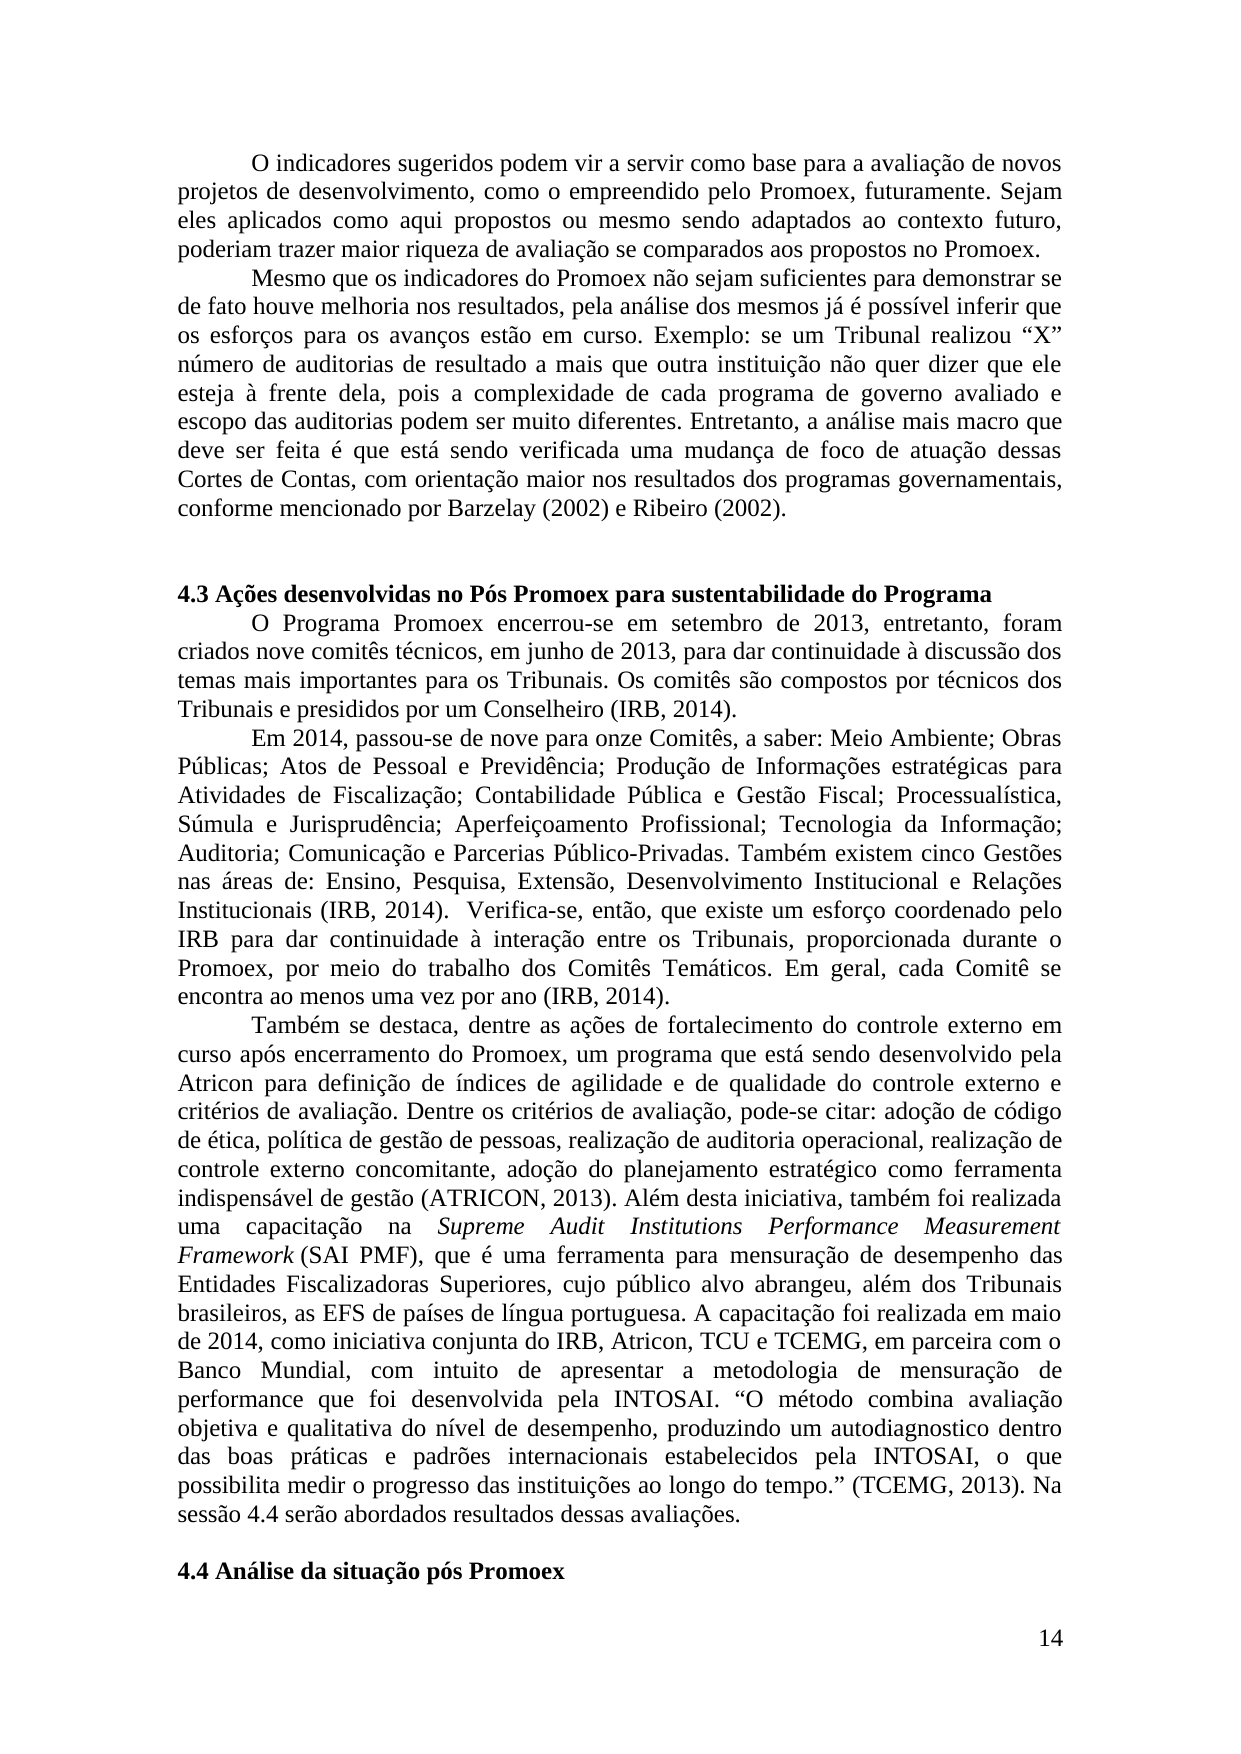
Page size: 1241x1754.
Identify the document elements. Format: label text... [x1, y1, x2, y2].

text O Programa Promoex encerrou-se em setembro de 2013, entretanto, foram criados nove comitês técnicos, em junho de 2013, para dar continuidade à discussão dos temas mais importantes para os Tribunais. Os comitês são compostos por técnicos dos Tribunais e presididos por um Conselheiro (IRB, 2014). [177, 608, 1063, 723]
text Em 2014, passou-se de nove para onze Comitês, a saber: Meio Ambiente; Obras Públicas; Atos de Pessoal e Previdência; Produção de Informações estratégicas para Atividades de Fiscalização; Contabilidade Pública e Gestão Fiscal; Processualística, Súmula e Jurisprudência; Aperfeiçoamento Profissional; Tecnologia da Informação; Auditoria; Comunicação e Parcerias Público-Privadas. Também existem cinco Gestões nas áreas de: Ensino, Pesquisa, Extensão, Desenvolvimento Institucional e Relações Institucionais (IRB, 2014). Verifica-se, então, que existe um esforço coordenado pelo IRB para dar continuidade à interação entre os Tribunais, proporcionada durante o Promoex, por meio do trabalho dos Comitês Temáticos. Em geral, cada Comitê se encontra ao menos uma vez por ano (IRB, 2014). [177, 723, 1063, 1010]
text 4.4 Análise da situação pós Promoex [177, 1556, 1063, 1585]
text Também se destaca, dentre as ações de fortalecimento do controle externo em curso após encerramento do Promoex, um programa que está sendo desenvolvido pela Atricon para definição de índices de agilidade e de qualidade do controle externo e critérios de avaliação. Dentre os critérios de avaliação, pode-se citar: adoção de código de ética, política de gestão de pessoas, realização de auditoria operacional, realização de controle externo concomitante, adoção do planejamento estratégico como ferramenta indispensável de gestão (ATRICON, 2013). Além desta iniciativa, também foi realizada uma capacitação na Supreme Audit Institutions Performance Measurement Framework (SAI PMF), que é uma ferramenta para mensuração de desempenho das Entidades Fiscalizadoras Superiores, cujo público alvo abrangeu, além dos Tribunais brasileiros, as EFS de países de língua portuguesa. A capacitação foi realizada em maio de 2014, como iniciativa conjunta do IRB, Atricon, TCU e TCEMG, em parceira com o Banco Mundial, com intuito de apresentar a metodologia de mensuração de performance que foi desenvolvida pela INTOSAI. “O método combina avaliação objetiva e qualitativa do nível de desempenho, produzindo um autodiagnostico dentro das boas práticas e padrões internacionais estabelecidos pela INTOSAI, o que possibilita medir o progresso das instituições ao longo do tempo.” (TCEMG, 2013). Na sessão 4.4 serão abordados resultados dessas avaliações. [177, 1010, 1063, 1528]
subtitle 4.3 Ações desenvolvidas no Pós Promoex para sustentabilidade do Programa [177, 579, 1063, 608]
text Mesmo que os indicadores do Promoex não sejam suficientes para demonstrar se de fato houve melhoria nos resultados, pela análise dos mesmos já é possível inferir que os esforços para os avanços estão em curso. Exemplo: se um Tribunal realizou “X” número de auditorias de resultado a mais que outra instituição não quer dizer que ele esteja à frente dela, pois a complexidade de cada programa de governo avaliado e escopo das auditorias podem ser muito diferentes. Entretanto, a análise mais macro que deve ser feita é que está sendo verificada uma mudança de foco de atuação dessas Cortes de Contas, com orientação maior nos resultados dos programas governamentais, conforme mencionado por Barzelay (2002) e Ribeiro (2002). [177, 263, 1063, 521]
text O indicadores sugeridos podem vir a servir como base para a avaliação de novos projetos de desenvolvimento, como o empreendido pelo Promoex, futuramente. Sejam eles aplicados como aqui propostos ou mesmo sendo adaptados ao contexto futuro, poderiam trazer maior riqueza de avaliação se comparados aos propostos no Promoex. [177, 148, 1063, 263]
